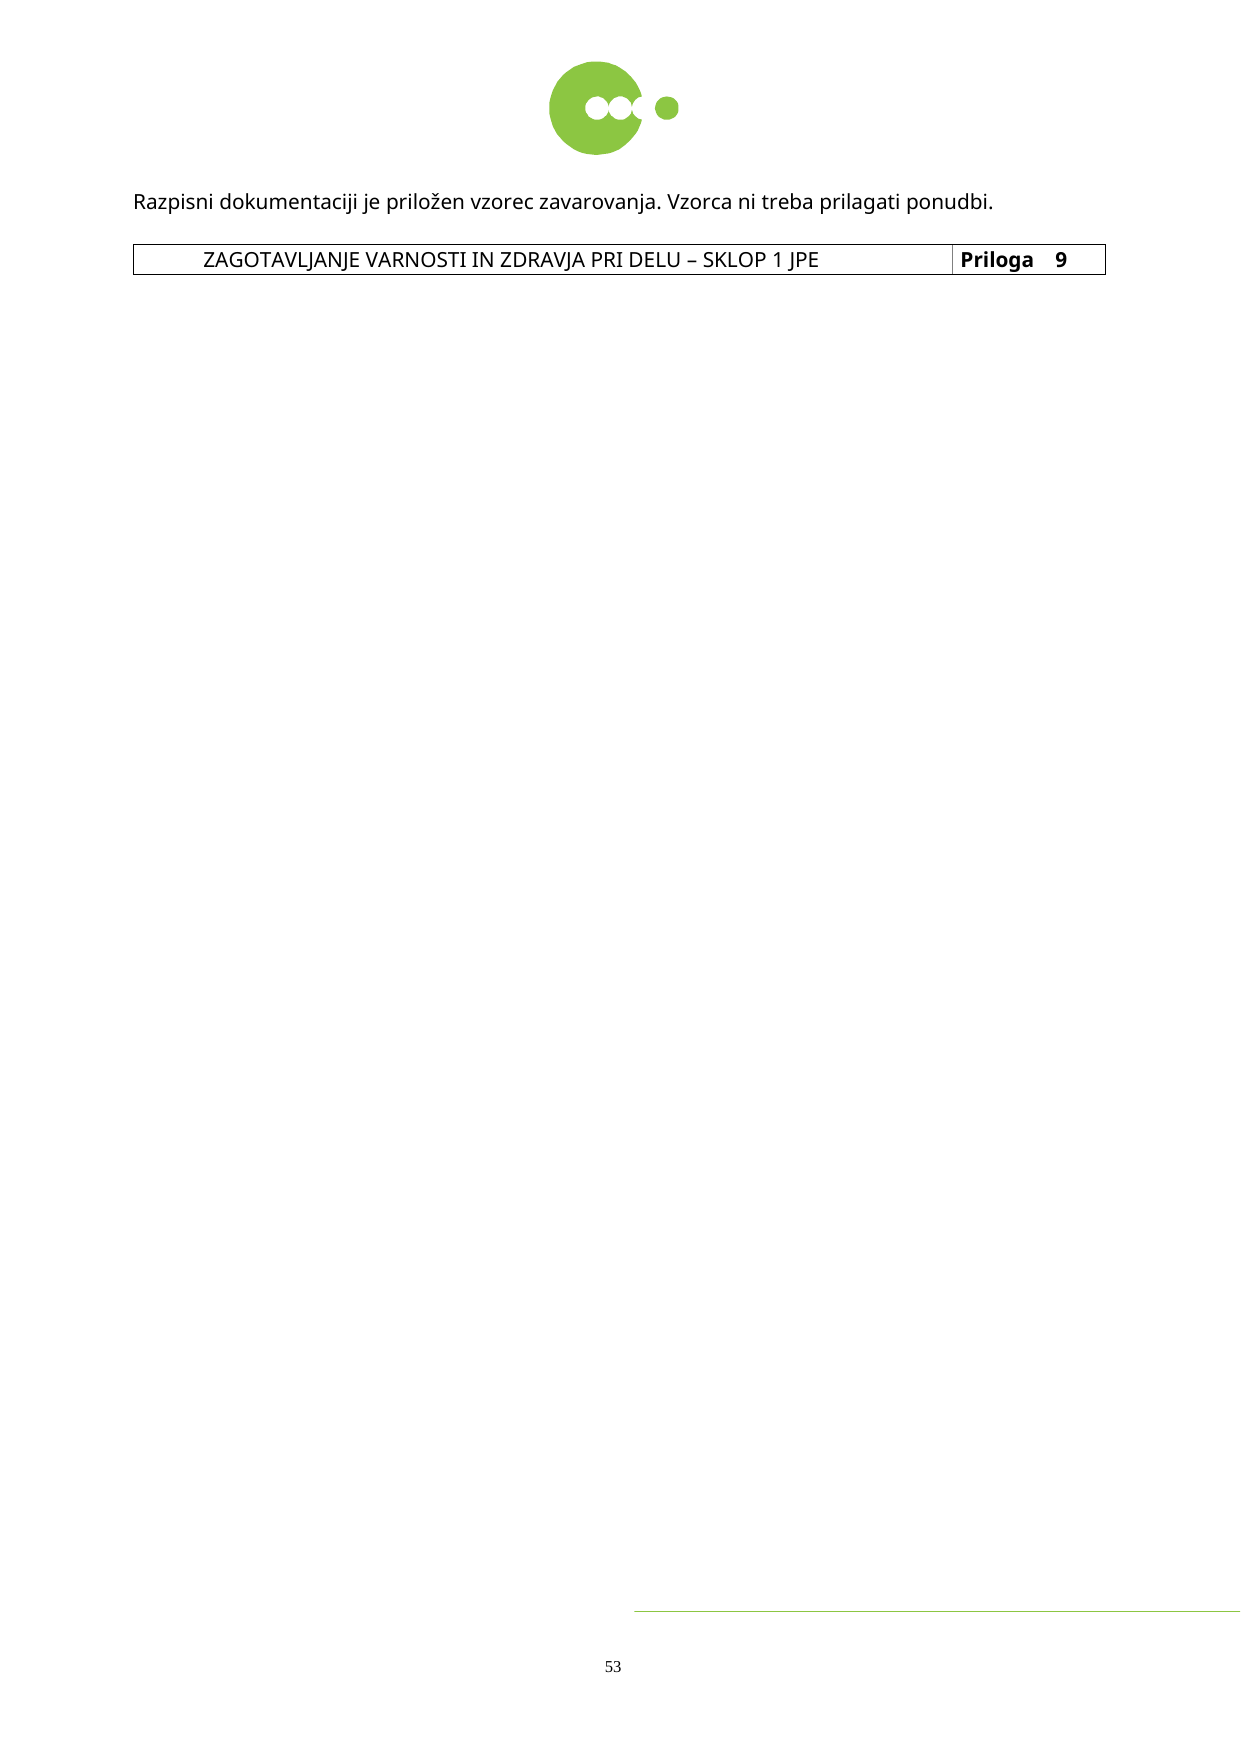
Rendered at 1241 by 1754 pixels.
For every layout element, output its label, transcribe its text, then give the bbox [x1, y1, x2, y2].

text Razpisni dokumentaciji je priložen vzorec zavarovanja. Vzorca ni treba prilagati ponudbi. [133, 187, 1093, 216]
table_header Priloga [953, 245, 1048, 274]
table_header 9 [1048, 245, 1105, 274]
table_header ZAGOTAVLJANJE VARNOSTI IN ZDRAVJA PRI DELU – SKLOP 1 JPE [196, 245, 952, 274]
table_header [134, 245, 196, 274]
